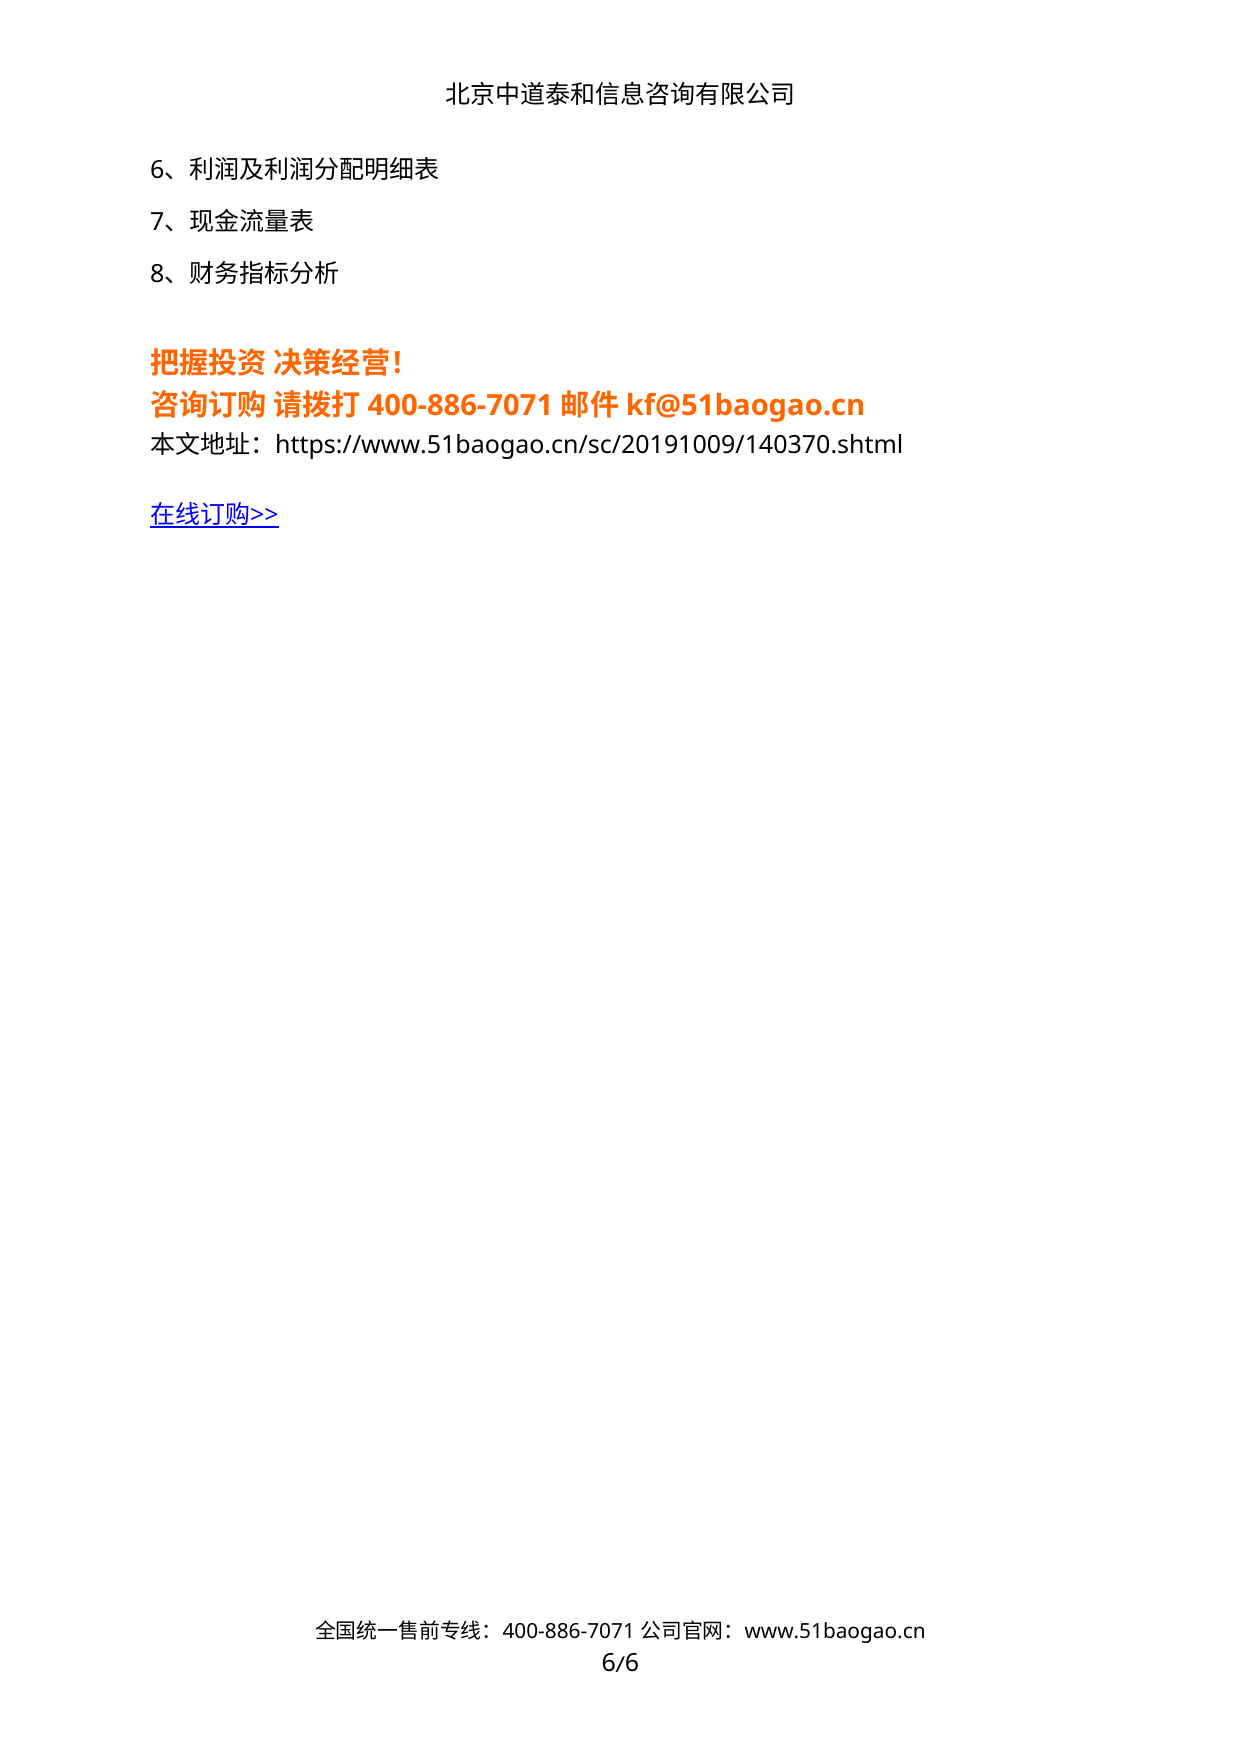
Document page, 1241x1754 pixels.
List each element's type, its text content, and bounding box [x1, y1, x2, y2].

text 8、财务指标分析 [150, 254, 1090, 290]
text 6、利润及利润分配明细表 [150, 150, 1090, 186]
text 在线订购>> [150, 461, 1090, 531]
text 把握投资 决策经营！咨询订购 请拨打 400-886-7071 邮件 kf@51baogao.cn本文地址：https://www.51baogao.cn/sc/20191009/140370.shtml [150, 306, 1090, 461]
text 7、现金流量表 [150, 202, 1090, 238]
